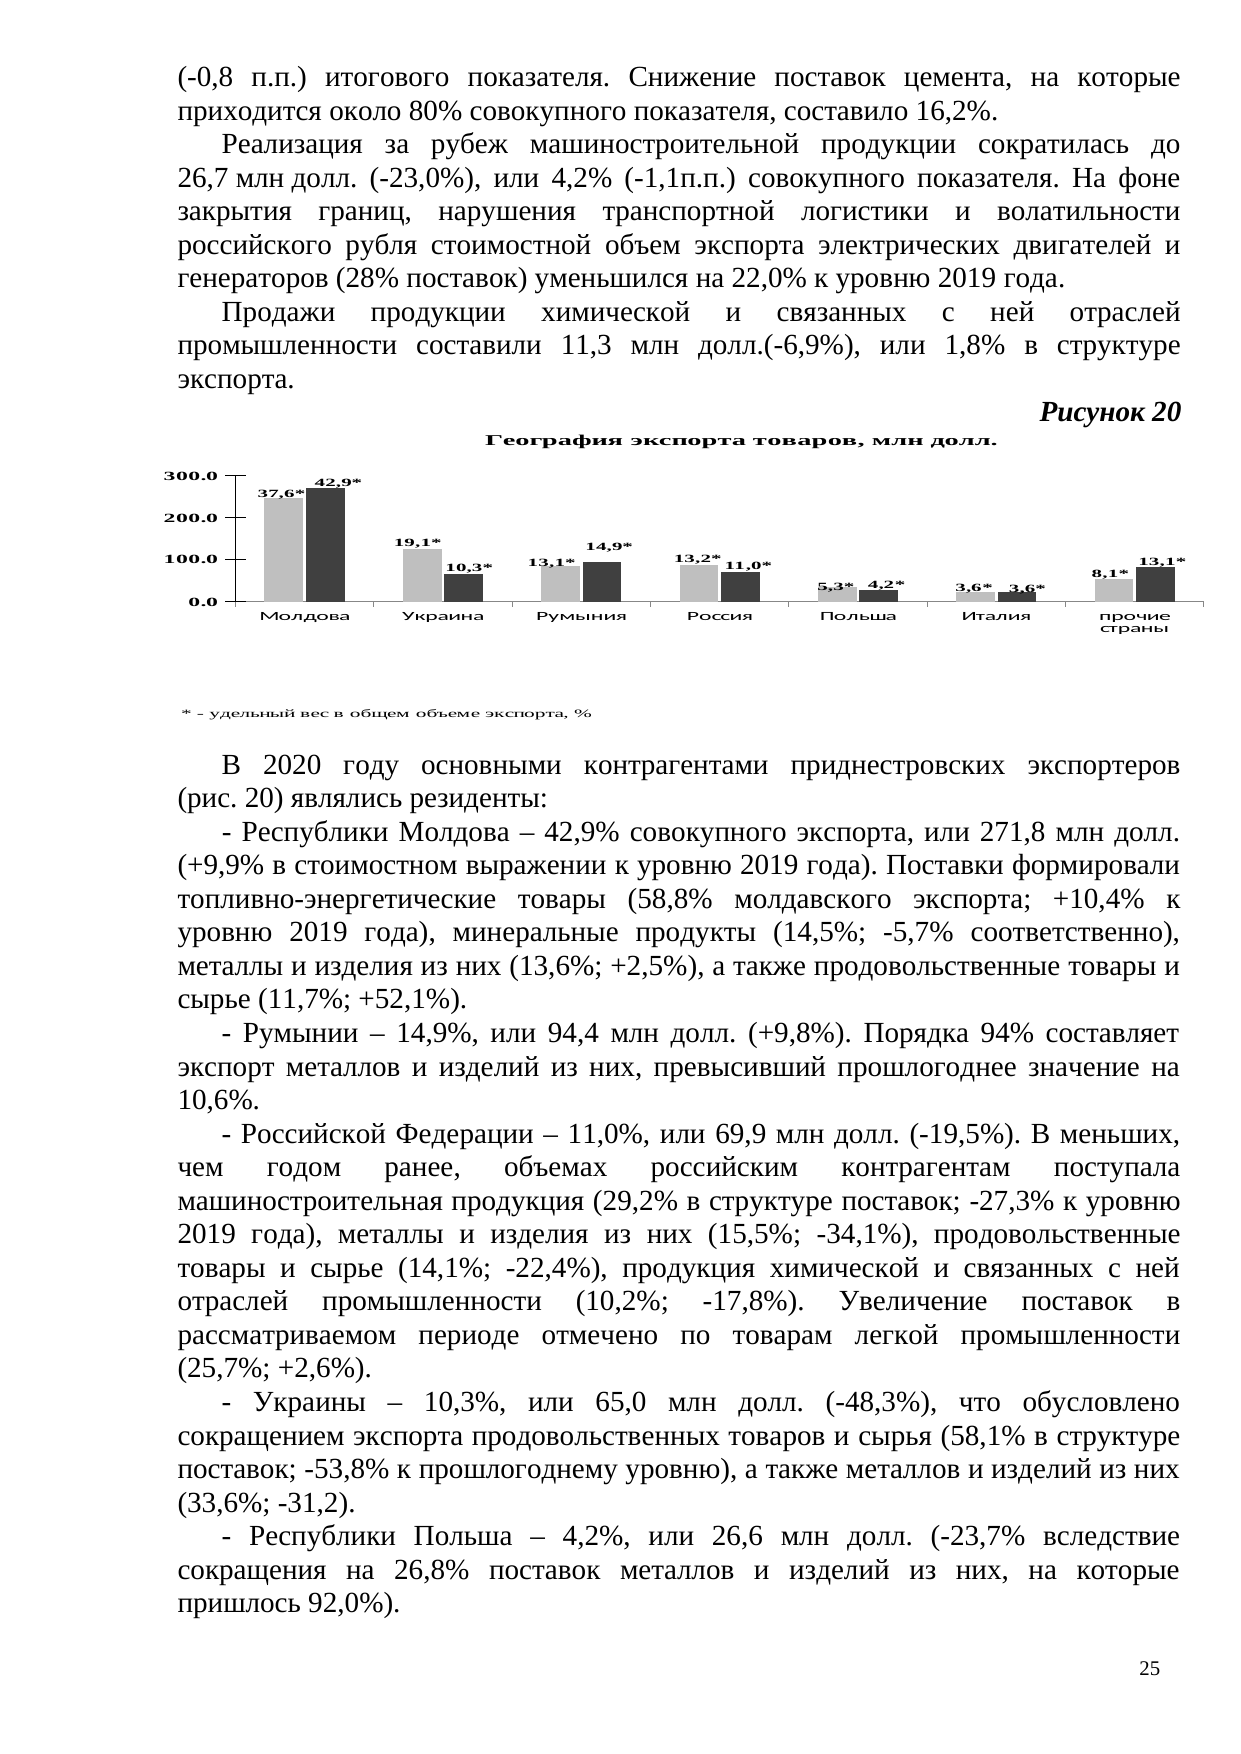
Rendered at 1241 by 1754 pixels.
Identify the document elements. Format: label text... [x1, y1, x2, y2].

text - Румынии – 14,9%, или 94,4 млн долл. (+9,8%). Порядка 94% составляет экспорт металлов и изделий из них, превысивший прошлогоднее значение на 10,6%. [177, 1015, 1181, 1116]
text - Республики Молдова – 42,9% совокупного экспорта, или 271,8 млн долл. (+9,9% в стоимостном выражении к уровню 2019 года). Поставки формировали топливно-энергетические товары (58,8% молдавского экспорта; +10,4% к уровню 2019 года), минеральные продукты (14,5%; -5,7% соответственно), металлы и изделия из них (13,6%; +2,5%), а также продовольственные товары и сырье (11,7%; +52,1%). [177, 814, 1181, 1015]
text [177, 59, 1181, 126]
text Рисунок 20 [177, 394, 1181, 428]
text Реализация за рубеж машиностроительной продукции сократилась до 26,7 млн долл. (-23,0%), или 4,2% (-1,1п.п.) совокупного показателя. На фоне закрытия границ, нарушения транспортной логистики и волатильности российского рубля стоимостной объем экспорта электрических двигателей и генераторов (28% поставок) уменьшился на 22,0% к уровню 2019 года. [177, 126, 1181, 294]
text - Республики Польша – 4,2%, или 26,6 млн долл. (-23,7% вследствие сокращения на 26,8% поставок металлов и изделий из них, на которые пришлось 92,0%). [177, 1518, 1181, 1619]
text - Украины – 10,3%, или 65,0 млн долл. (-48,3%), что обусловлено сокращением экспорта продовольственных товаров и сырья (58,1% в структуре поставок; -53,8% к прошлогоднему уровню), а также металлов и изделий из них (33,6%; -31,2). [177, 1384, 1181, 1518]
text В 2020 году основными контрагентами приднестровских экспортеров (рис. 20) являлись резиденты: [177, 747, 1181, 814]
text - Российской Федерации – 11,0%, или 69,9 млн долл. (-19,5%). В меньших, чем годом ранее, объемах российским контрагентам поступала машиностроительная продукция (29,2% в структуре поставок; -27,3% к уровню 2019 года), металлы и изделия из них (15,5%; -34,1%), продовольственные товары и сырье (14,1%; -22,4%), продукция химической и связанных с ней отраслей промышленности (10,2%; -17,8%). Увеличение поставок в рассматриваемом периоде отмечено по товарам легкой промышленности (25,7%; +2,6%). [177, 1116, 1181, 1384]
text Продажи продукции химической и связанных с ней отраслей промышленности составили 11,3 млн долл.(-6,9%), или 1,8% в структуре экспорта. [177, 294, 1181, 394]
